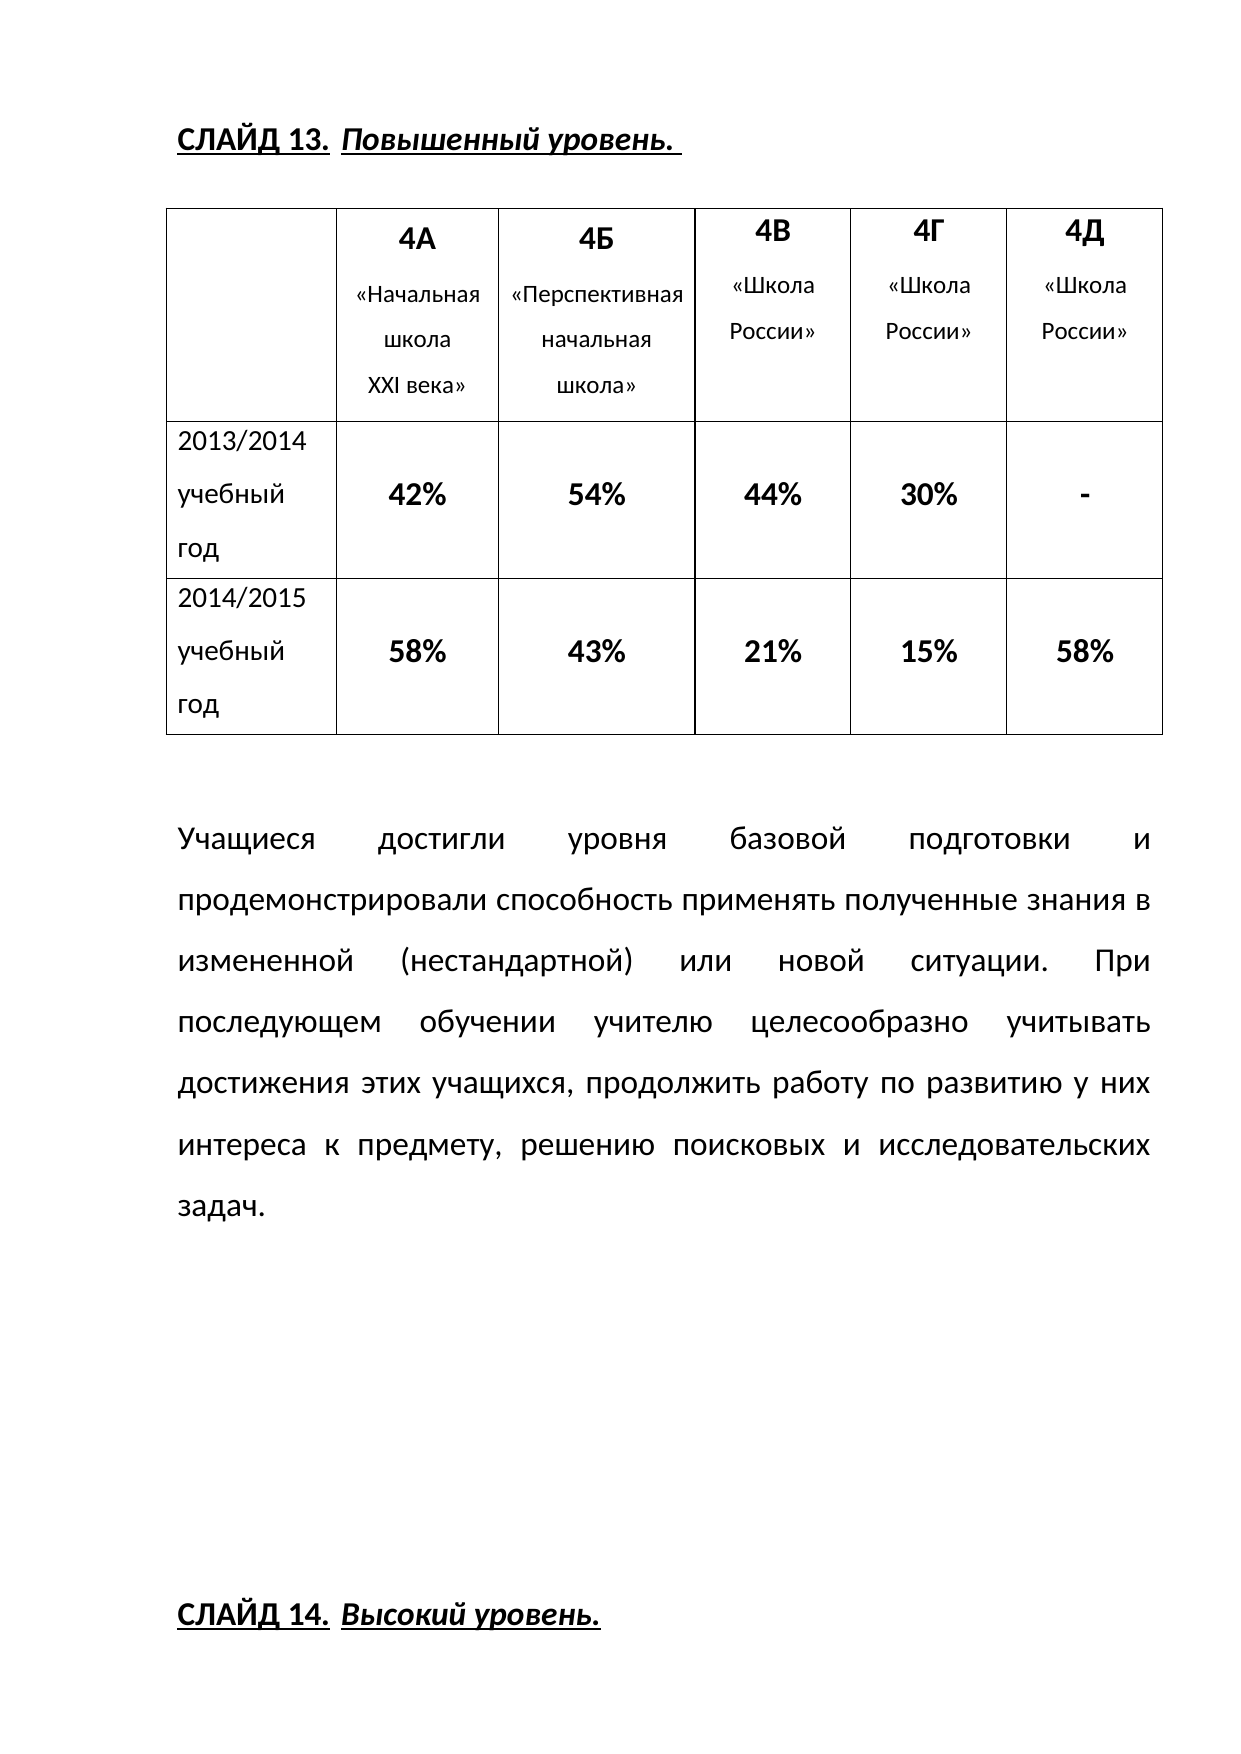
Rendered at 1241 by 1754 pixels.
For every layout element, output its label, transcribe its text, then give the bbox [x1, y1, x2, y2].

table_header [167, 209, 336, 421]
table_cell 30% [851, 422, 1006, 578]
table_header 4Г «Школа России» [851, 209, 1006, 421]
text СЛАЙД 13. Повышенный уровень. [177, 118, 1152, 159]
table_cell 42% [337, 422, 498, 578]
table_header 4Б «Перспективная начальная школа» [499, 209, 694, 421]
table_cell 44% [696, 422, 850, 578]
table_cell 21% [696, 579, 850, 734]
table_cell 43% [499, 579, 694, 734]
table_cell - [1007, 422, 1162, 578]
table_cell 15% [851, 579, 1006, 734]
table_header 4А «Начальная школа XXI века» [337, 209, 498, 421]
table_header 4Д «Школа России» [1007, 209, 1162, 421]
table_cell 2014/2015 учебный год [167, 579, 336, 734]
table_cell 54% [499, 422, 694, 578]
table_cell 58% [337, 579, 498, 734]
table_cell 58% [1007, 579, 1162, 734]
text Учащиеся достигли уровня базовой подготовки и продемонстрировали способность применять полученные знания в измененной (нестандартной) или новой ситуации. При последующем обучении учителю целесообразно учитывать достижения этих учащихся, продолжить работу по развитию у них интереса к предмету, решению поисковых и исследовательских задач. [177, 817, 1152, 1224]
text СЛАЙД 14. Высокий уровень. [177, 1593, 1152, 1634]
table_cell 2013/2014 учебный год [167, 422, 336, 578]
table_header 4В «Школа России» [696, 209, 850, 421]
